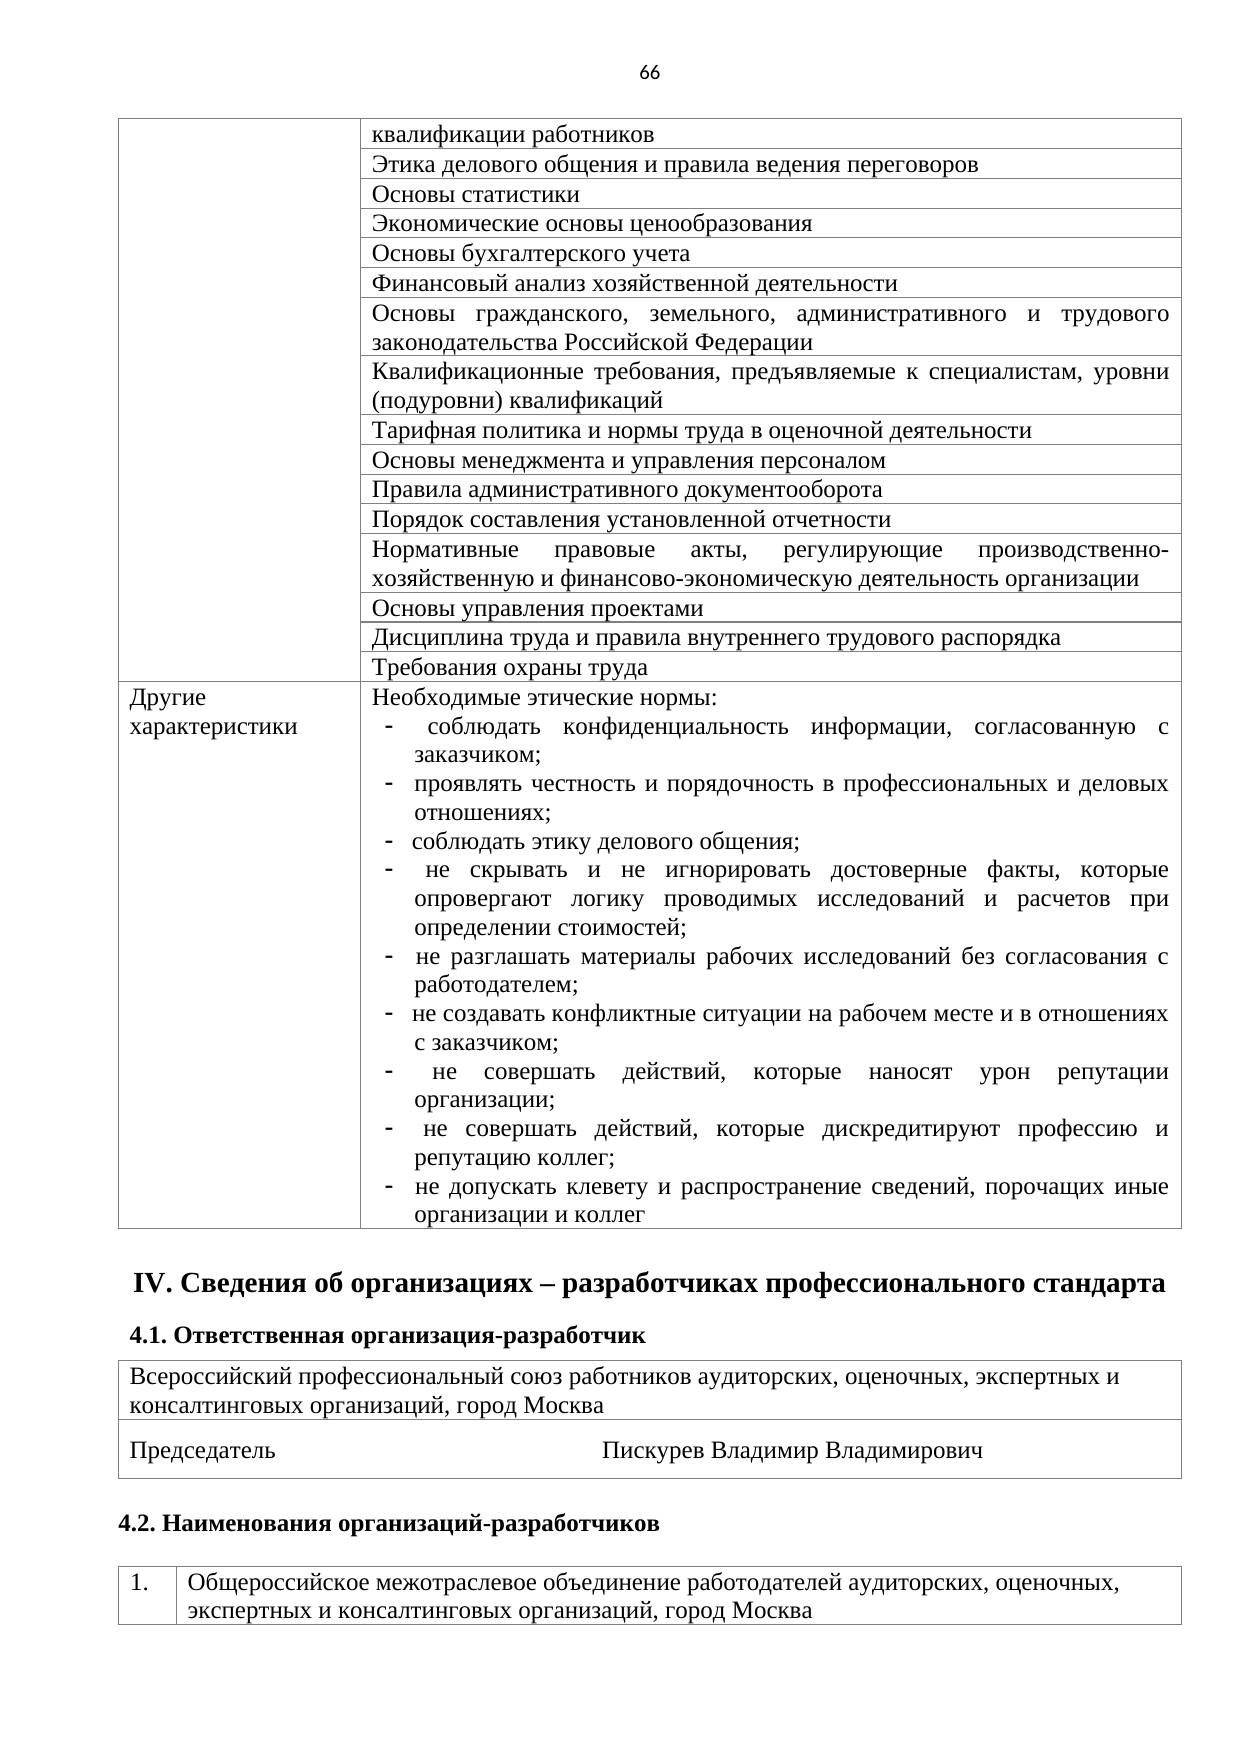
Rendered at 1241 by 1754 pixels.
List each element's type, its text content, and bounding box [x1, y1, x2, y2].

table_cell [361, 119, 1181, 148]
table_cell Экономические основы ценообразования [361, 209, 1181, 237]
table_cell Тарифная политика и нормы труда в оценочной деятельности [361, 415, 1181, 444]
table_cell Порядок составления установленной отчетности [361, 504, 1181, 533]
table_cell Нормативные правовые акты, регулирующие производственно-хозяйственную и финансово-экономическую деятельность организации [361, 534, 1181, 592]
table_header Общероссийское межотраслевое объединение работодателей аудиторских, оценочных, экспертных и консалтинговых организаций, город Москва [177, 1567, 1181, 1624]
table_cell 4.1. Ответственная организация-разработчик [118, 1308, 1181, 1360]
table_cell Требования охраны труда [361, 652, 1181, 681]
table_cell Правила административного документооборота [361, 475, 1181, 503]
table_cell Основы бухгалтерского учета [361, 238, 1181, 267]
table_cell Финансовый анализ хозяйственной деятельности [361, 268, 1181, 297]
table_cell Другие характеристики [119, 682, 360, 1228]
table_cell Основы менеджмента и управления персоналом [361, 445, 1181, 473]
table_cell Дисциплина труда и правила внутреннего трудового распорядка [361, 623, 1181, 651]
table_header 1. [119, 1567, 176, 1624]
table_cell Необходимые этические нормы: соблюдать конфиденциальность информации, согласованную с заказчиком; проявлять честность и порядочность в профессиональных и деловых отношениях; соблюдать этику делового общения; не скрывать и не игнорировать достоверные факты, которые опровергают логику проводимых исследований и расчетов при определении стоимостей; не разглашать материалы рабочих исследований без согласования с работодателем; не создавать конфликтные ситуации на рабочем месте и в отношениях с заказчиком; не совершать действий, которые наносят урон репутации организации; не совершать действий, которые дискредитируют профессию и репутацию коллег; не допускать клевету и распространение сведений, порочащих иные организации и коллег [361, 682, 1181, 1228]
text 4.2. Наименования организаций-разработчиков [118, 1508, 1181, 1537]
table_header IV. Сведения об организациях – разработчиках профессионального стандарта [118, 1256, 1181, 1308]
table_cell Основы статистики [361, 179, 1181, 207]
table_cell Всероссийский профессиональный союз работников аудиторских, оценочных, экспертных и консалтинговых организаций, город Москва [119, 1361, 1181, 1419]
table_cell Председатель Пискурев Владимир Владимирович [119, 1420, 1181, 1478]
table_cell Квалификационные требования, предъявляемые к специалистам, уровни (подуровни) квалификаций [361, 356, 1181, 414]
table_cell Основы гражданского, земельного, административного и трудового законодательства Российской Федерации [361, 298, 1181, 355]
table_cell Основы управления проектами [361, 593, 1181, 621]
table_cell Этика делового общения и правила ведения переговоров [361, 149, 1181, 178]
